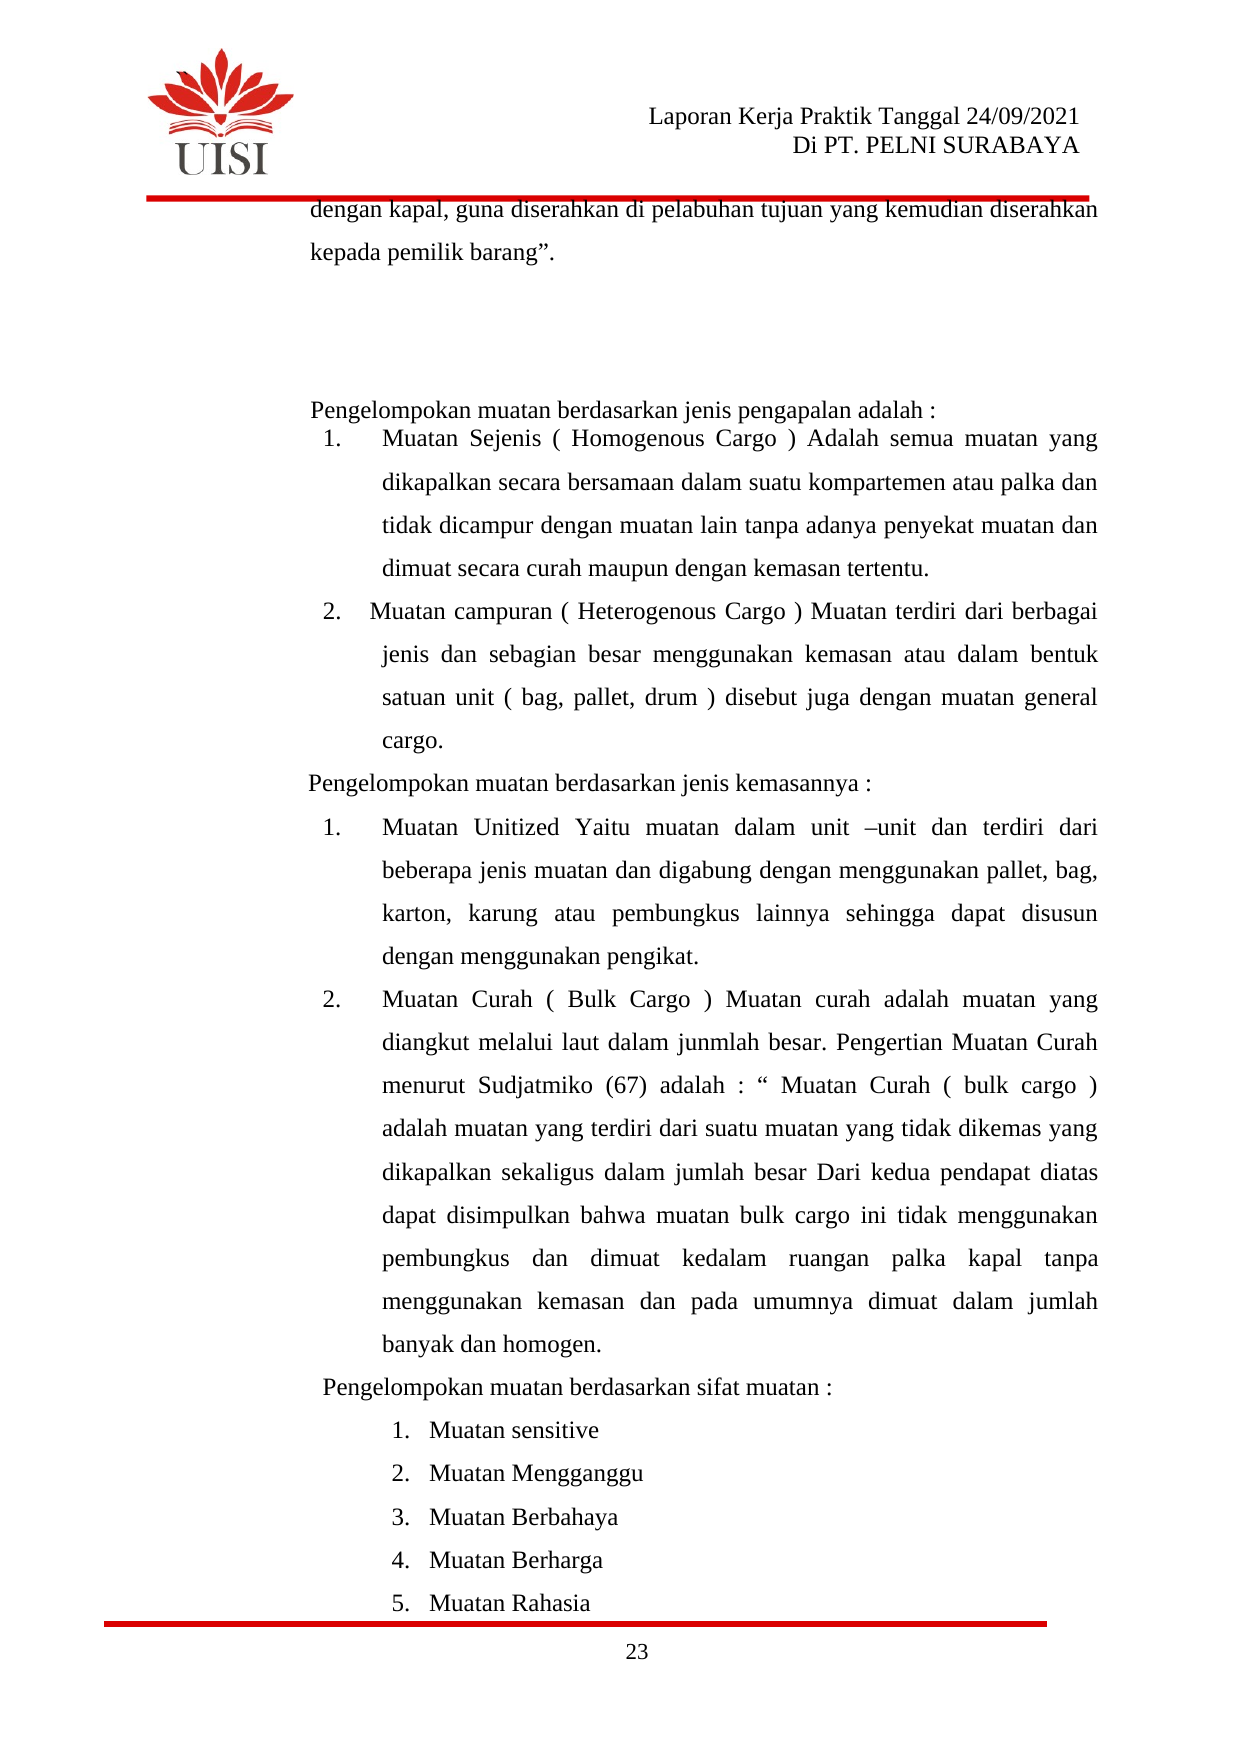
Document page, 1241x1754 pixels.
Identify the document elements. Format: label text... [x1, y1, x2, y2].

picture [147, 48, 294, 175]
list Muatan Rahasia [391, 1588, 1098, 1617]
list Muatan Berbahaya [391, 1502, 1098, 1530]
text Pengelompokan muatan berdasarkan sifat muatan : [322, 1372, 1098, 1401]
text Pengelompokan muatan berdasarkan jenis kemasannya : [175, 768, 1098, 797]
list Muatan Mengganggu [391, 1458, 1098, 1487]
list Muatan Unitized Yaitu muatan dalam unit –unit dan terdiri dari beberapa jenis muatan dan digabung dengan menggunakan pallet, bag, karton, karung atau pembungkus lainnya sehingga dapat disusun dengan menggunakan pengikat. [322, 812, 1098, 970]
list Muatan Berharga [391, 1545, 1098, 1573]
list Muatan sensitive [391, 1415, 1098, 1444]
subtitle Muatan Sejenis ( Homogenous Cargo ) Adalah semua muatan yang dikapalkan secara bersamaan dalam suatu kompartemen atau palka dan tidak dicampur dengan muatan lain tanpa adanya penyekat muatan dan dimuat secara curah maupun dengan kemasan tertentu. [323, 423, 1098, 582]
list Muatan Curah ( Bulk Cargo ) Muatan curah adalah muatan yang diangkut melalui laut dalam junmlah besar. Pengertian Muatan Curah menurut Sudjatmiko (67) adalah : “ Muatan Curah ( bulk cargo ) adalah muatan yang terdiri dari suatu muatan yang tidak dikemas yang dikapalkan sekaligus dalam jumlah besar Dari kedua pendapat diatas dapat disimpulkan bahwa muatan bulk cargo ini tidak menggunakan pembungkus dan dimuat kedalam ruangan palka kapal tanpa menggunakan kemasan dan pada umumnya dimuat dalam jumlah banyak dan homogen. [322, 984, 1098, 1358]
list Muatan campuran ( Heterogenous Cargo ) Muatan terdiri dari berbagai jenis dan sebagian besar menggunakan kemasan atau dalam bentuk satuan unit ( bag, pallet, drum ) disebut juga dengan muatan general cargo. [323, 596, 1098, 754]
subtitle Pengelompokan muatan berdasarkan jenis pengapalan adalah : [310, 395, 1098, 423]
